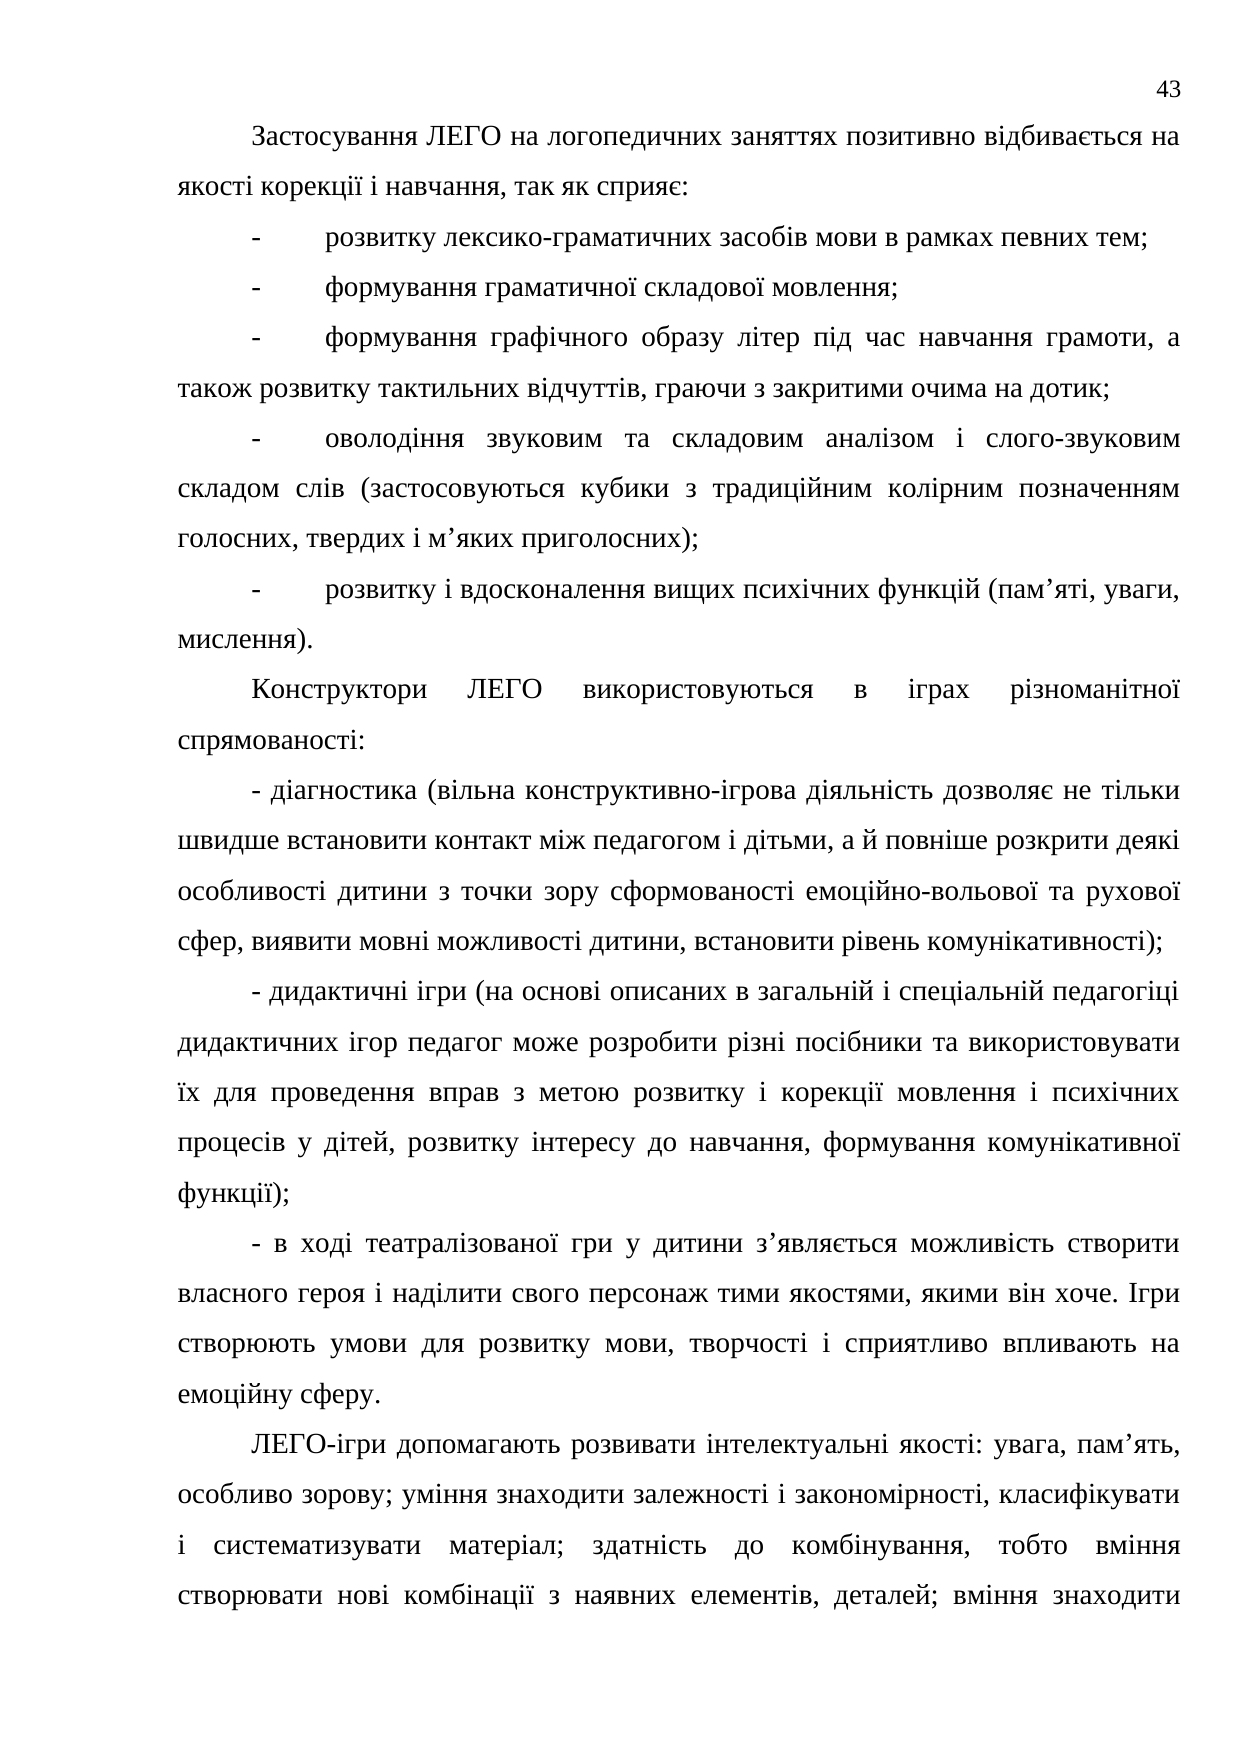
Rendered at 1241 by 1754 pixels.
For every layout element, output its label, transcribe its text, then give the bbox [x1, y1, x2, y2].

text - діагностика (вільна конструктивно-ігрова діяльність дозволяє не тільки швидше встановити контакт між педагогом і дітьми, а й повніше розкрити деякі особливості дитини з точки зору сформованості емоційно-вольової та рухової сфер, виявити мовні можливості дитини, встановити рівень комунікативності); [177, 772, 1181, 957]
list оволодіння звуковим та складовим аналізом і слого-звуковим складом слів (застосовуються кубики з традиційним колірним позначенням голосних, твердих і м’яких приголосних); [177, 420, 1181, 554]
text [177, 1426, 1181, 1611]
list формування граматичної складової мовлення; [177, 269, 1181, 303]
list формування графічного образу літер під час навчання грамоти, а також розвитку тактильних відчуттів, граючи з закритими очима на дотик; [177, 319, 1181, 403]
text Застосування ЛЕГО на логопедичних заняттях позитивно відбивається на якості корекції і навчання, так як сприяє: [177, 118, 1181, 202]
list розвитку лексико-граматичних засобів мови в рамках певних тем; [177, 219, 1181, 252]
text - в ході театралізованої гри у дитини з’являється можливість створити власного героя і наділити свого персонаж тими якостями, якими він хоче. Ігри створюють умови для розвитку мови, творчості і сприятливо впливають на емоційну сферу. [177, 1225, 1181, 1409]
list розвитку і вдосконалення вищих психічних функцій (пам’яті, уваги, мислення). [177, 571, 1181, 655]
text - дидактичні ігри (на основі описаних в загальній і спеціальній педагогіці дидактичних ігор педагог може розробити різні посібники та використовувати їх для проведення вправ з метою розвитку і корекції мовлення і психічних процесів у дітей, розвитку інтересу до навчання, формування комунікативної функції); [177, 973, 1181, 1208]
text Конструктори ЛЕГО використовуються в іграх різноманітної спрямованості: [177, 672, 1181, 755]
